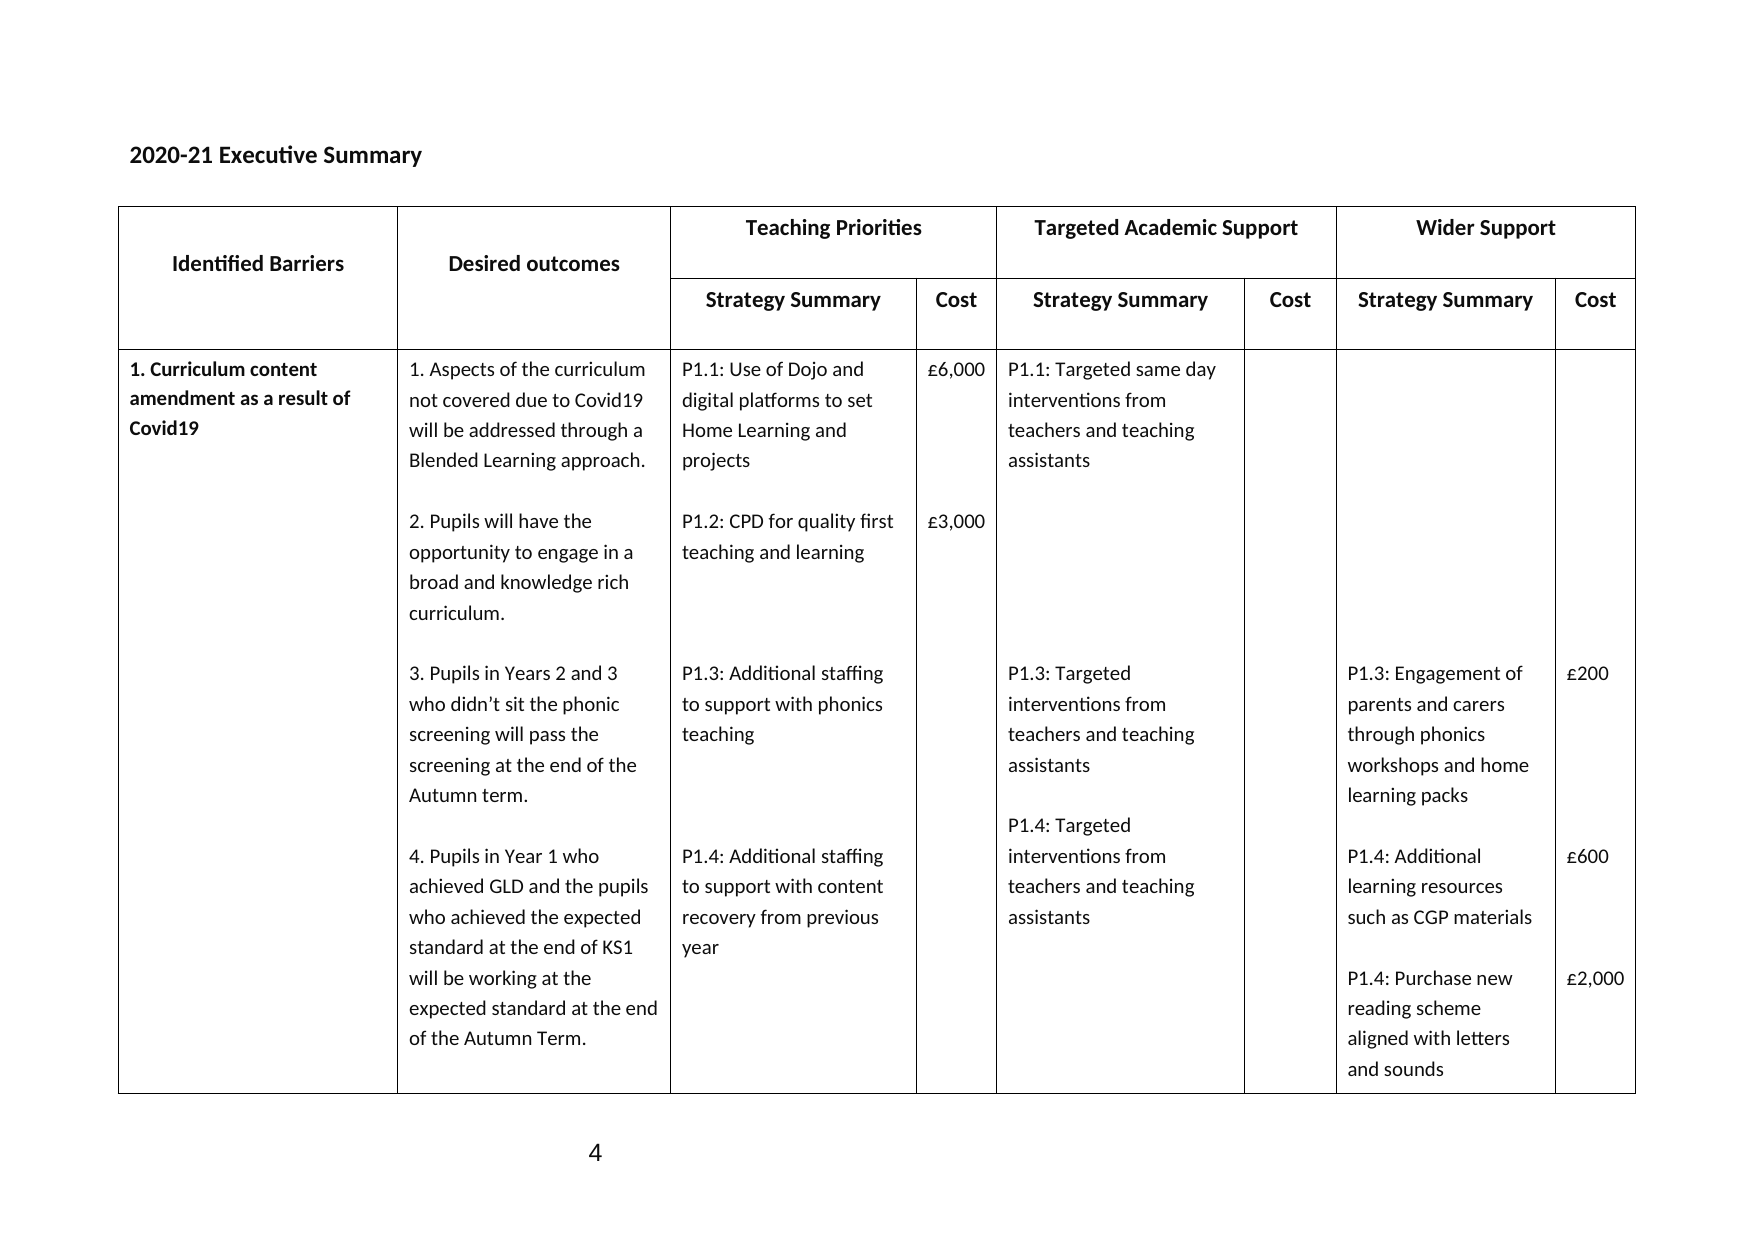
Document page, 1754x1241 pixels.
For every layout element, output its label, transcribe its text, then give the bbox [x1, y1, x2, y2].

table_cell P1.1: Use of Dojo and digital platforms to set Home Learning and projects P1.2: CPD for quality first teaching and learning P1.3: Additional staffing to support with phonics teaching P1.4: Additional staffing to support with content recovery from previous year [671, 350, 916, 1093]
table_header 2020-21 Executive Summary [118, 133, 1636, 206]
table_cell P1.3: Engagement of parents and carers through phonics workshops and home learning packs P1.4: Additional learning resources such as CGP materials P1.4: Purchase new reading scheme aligned with letters and sounds [1337, 350, 1555, 1093]
table_cell Cost [1556, 279, 1635, 349]
table_cell 1. Curriculum content amendment as a result of Covid19 [119, 350, 397, 1093]
table_cell Desired outcomes [398, 207, 670, 349]
table_cell Cost [1245, 279, 1336, 349]
table_cell £6,000 £3,000 [917, 350, 996, 1093]
table_cell 1. Aspects of the curriculum not covered due to Covid19 will be addressed through a Blended Learning approach. 2. Pupils will have the opportunity to engage in a broad and knowledge rich curriculum. 3. Pupils in Years 2 and 3 who didn’t sit the phonic screening will pass the screening at the end of the Autumn term. 4. Pupils in Year 1 who achieved GLD and the pupils who achieved the expected standard at the end of KS1 will be working at the expected standard at the end of the Autumn Term. [398, 350, 670, 1093]
table_cell P1.1: Targeted same day interventions from teachers and teaching assistants P1.3: Targeted interventions from teachers and teaching assistants P1.4: Targeted interventions from teachers and teaching assistants [997, 350, 1244, 1093]
table_cell £200 £600 £2,000 [1556, 350, 1635, 1093]
table_cell Targeted Academic Support [997, 207, 1336, 278]
table_cell Strategy Summary [1337, 279, 1555, 349]
table_cell [1245, 350, 1336, 1093]
table_cell Teaching Priorities [671, 207, 996, 278]
table_cell Cost [917, 279, 996, 349]
table_cell Identified Barriers [119, 207, 397, 349]
table_cell Strategy Summary [671, 279, 916, 349]
table_cell Strategy Summary [997, 279, 1244, 349]
table_cell Wider Support [1337, 207, 1635, 278]
